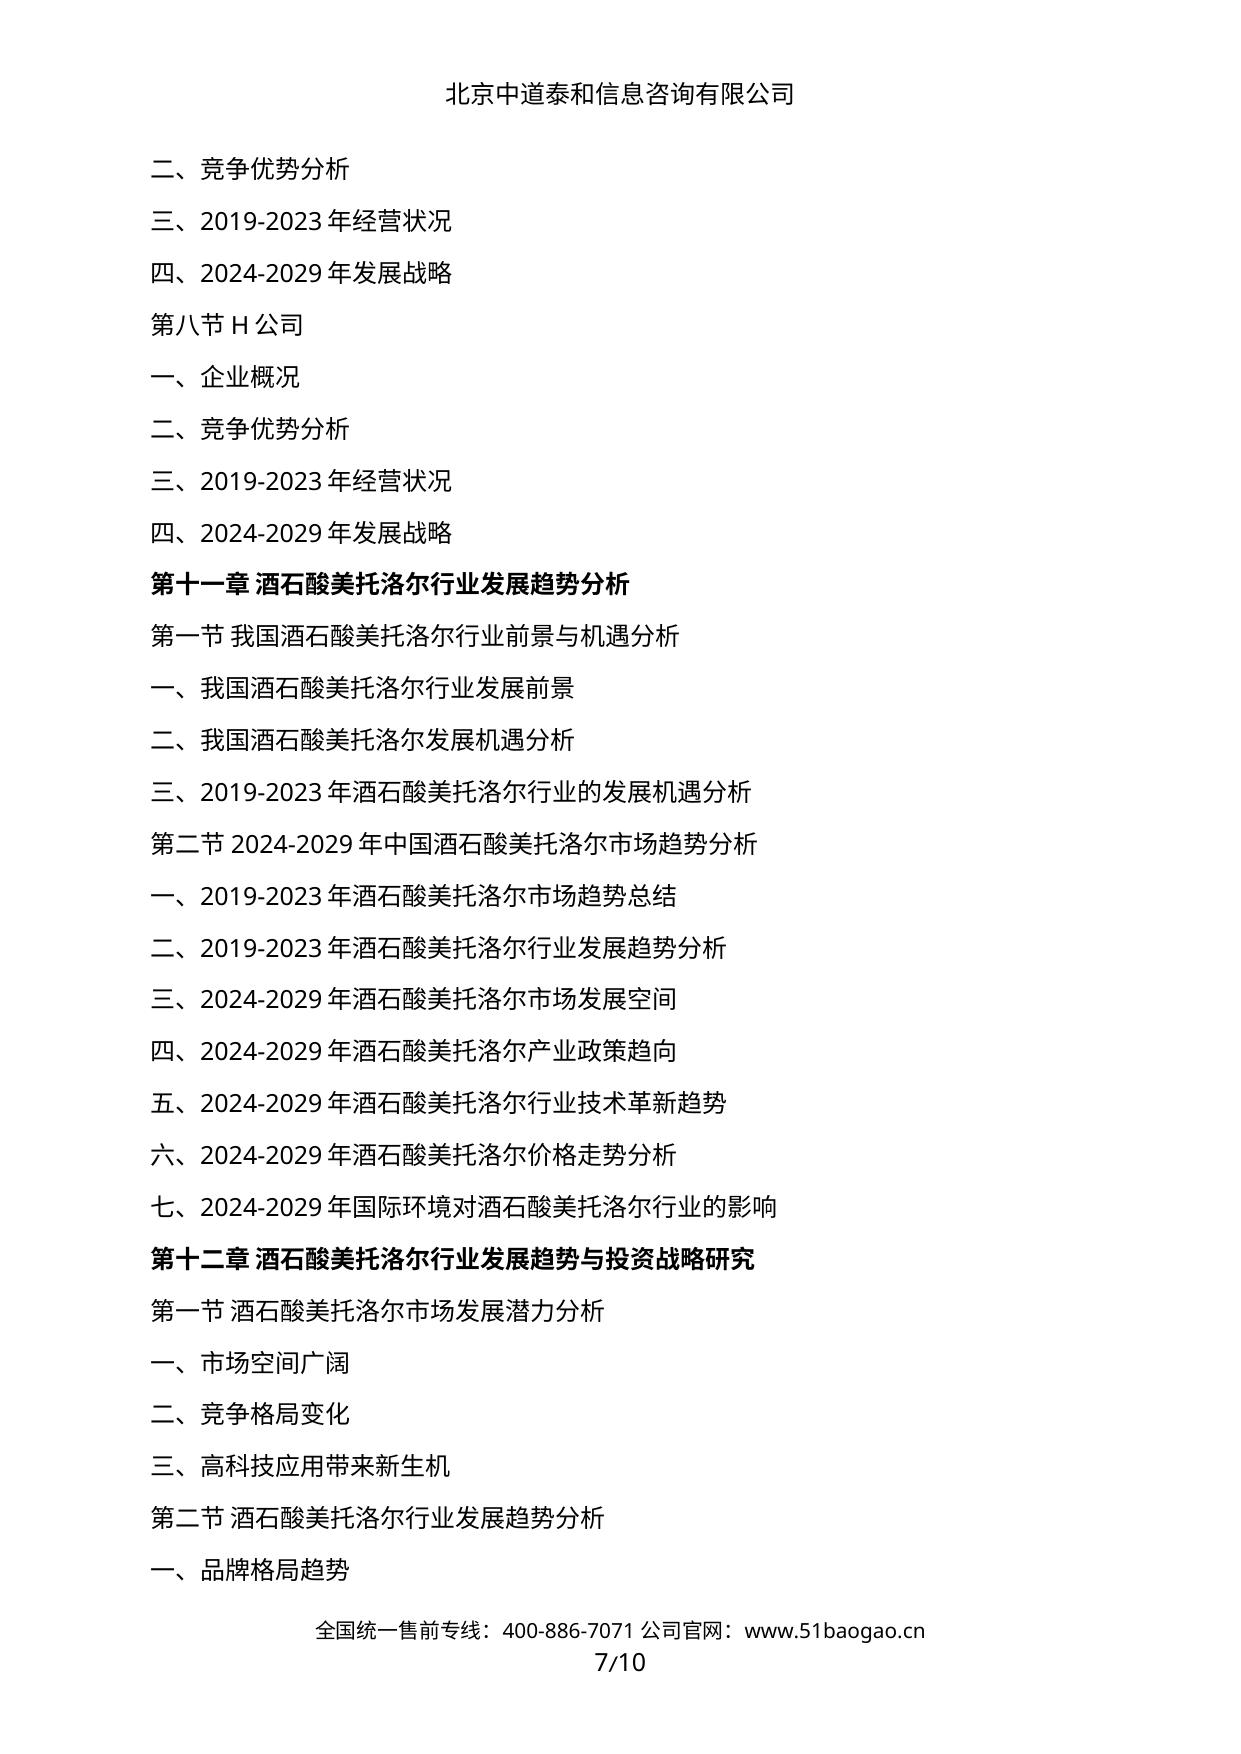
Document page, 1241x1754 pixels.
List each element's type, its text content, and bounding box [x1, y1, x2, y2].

text 一、企业概况 [150, 357, 1090, 394]
text 第二节 酒石酸美托洛尔行业发展趋势分析 [150, 1499, 1090, 1535]
text 六、2024-2029年酒石酸美托洛尔价格走势分析 [150, 1136, 1090, 1172]
text 四、2024-2029年发展战略 [150, 513, 1090, 549]
text 二、2019-2023年酒石酸美托洛尔行业发展趋势分析 [150, 928, 1090, 964]
text 四、2024-2029年酒石酸美托洛尔产业政策趋向 [150, 1032, 1090, 1068]
text 第八节 H公司 [150, 306, 1090, 342]
text 一、我国酒石酸美托洛尔行业发展前景 [150, 669, 1090, 705]
text 三、高科技应用带来新生机 [150, 1447, 1090, 1483]
text 三、2024-2029年酒石酸美托洛尔市场发展空间 [150, 980, 1090, 1016]
text 第十一章 酒石酸美托洛尔行业发展趋势分析 [150, 565, 1090, 601]
text 二、竞争优势分析 [150, 150, 1090, 186]
text 第十二章 酒石酸美托洛尔行业发展趋势与投资战略研究 [150, 1239, 1090, 1276]
text 一、2019-2023年酒石酸美托洛尔市场趋势总结 [150, 876, 1090, 912]
text 三、2019-2023年经营状况 [150, 461, 1090, 497]
text 四、2024-2029年发展战略 [150, 254, 1090, 290]
text 一、品牌格局趋势 [150, 1551, 1090, 1587]
text 二、竞争格局变化 [150, 1395, 1090, 1431]
text 三、2019-2023年酒石酸美托洛尔行业的发展机遇分析 [150, 772, 1090, 809]
text 五、2024-2029年酒石酸美托洛尔行业技术革新趋势 [150, 1084, 1090, 1120]
text 第一节 我国酒石酸美托洛尔行业前景与机遇分析 [150, 617, 1090, 653]
text 三、2019-2023年经营状况 [150, 202, 1090, 238]
text 一、市场空间广阔 [150, 1343, 1090, 1379]
text 二、我国酒石酸美托洛尔发展机遇分析 [150, 721, 1090, 757]
text 二、竞争优势分析 [150, 409, 1090, 446]
text 七、2024-2029年国际环境对酒石酸美托洛尔行业的影响 [150, 1187, 1090, 1224]
text 第一节 酒石酸美托洛尔市场发展潜力分析 [150, 1291, 1090, 1327]
text 第二节 2024-2029年中国酒石酸美托洛尔市场趋势分析 [150, 824, 1090, 861]
